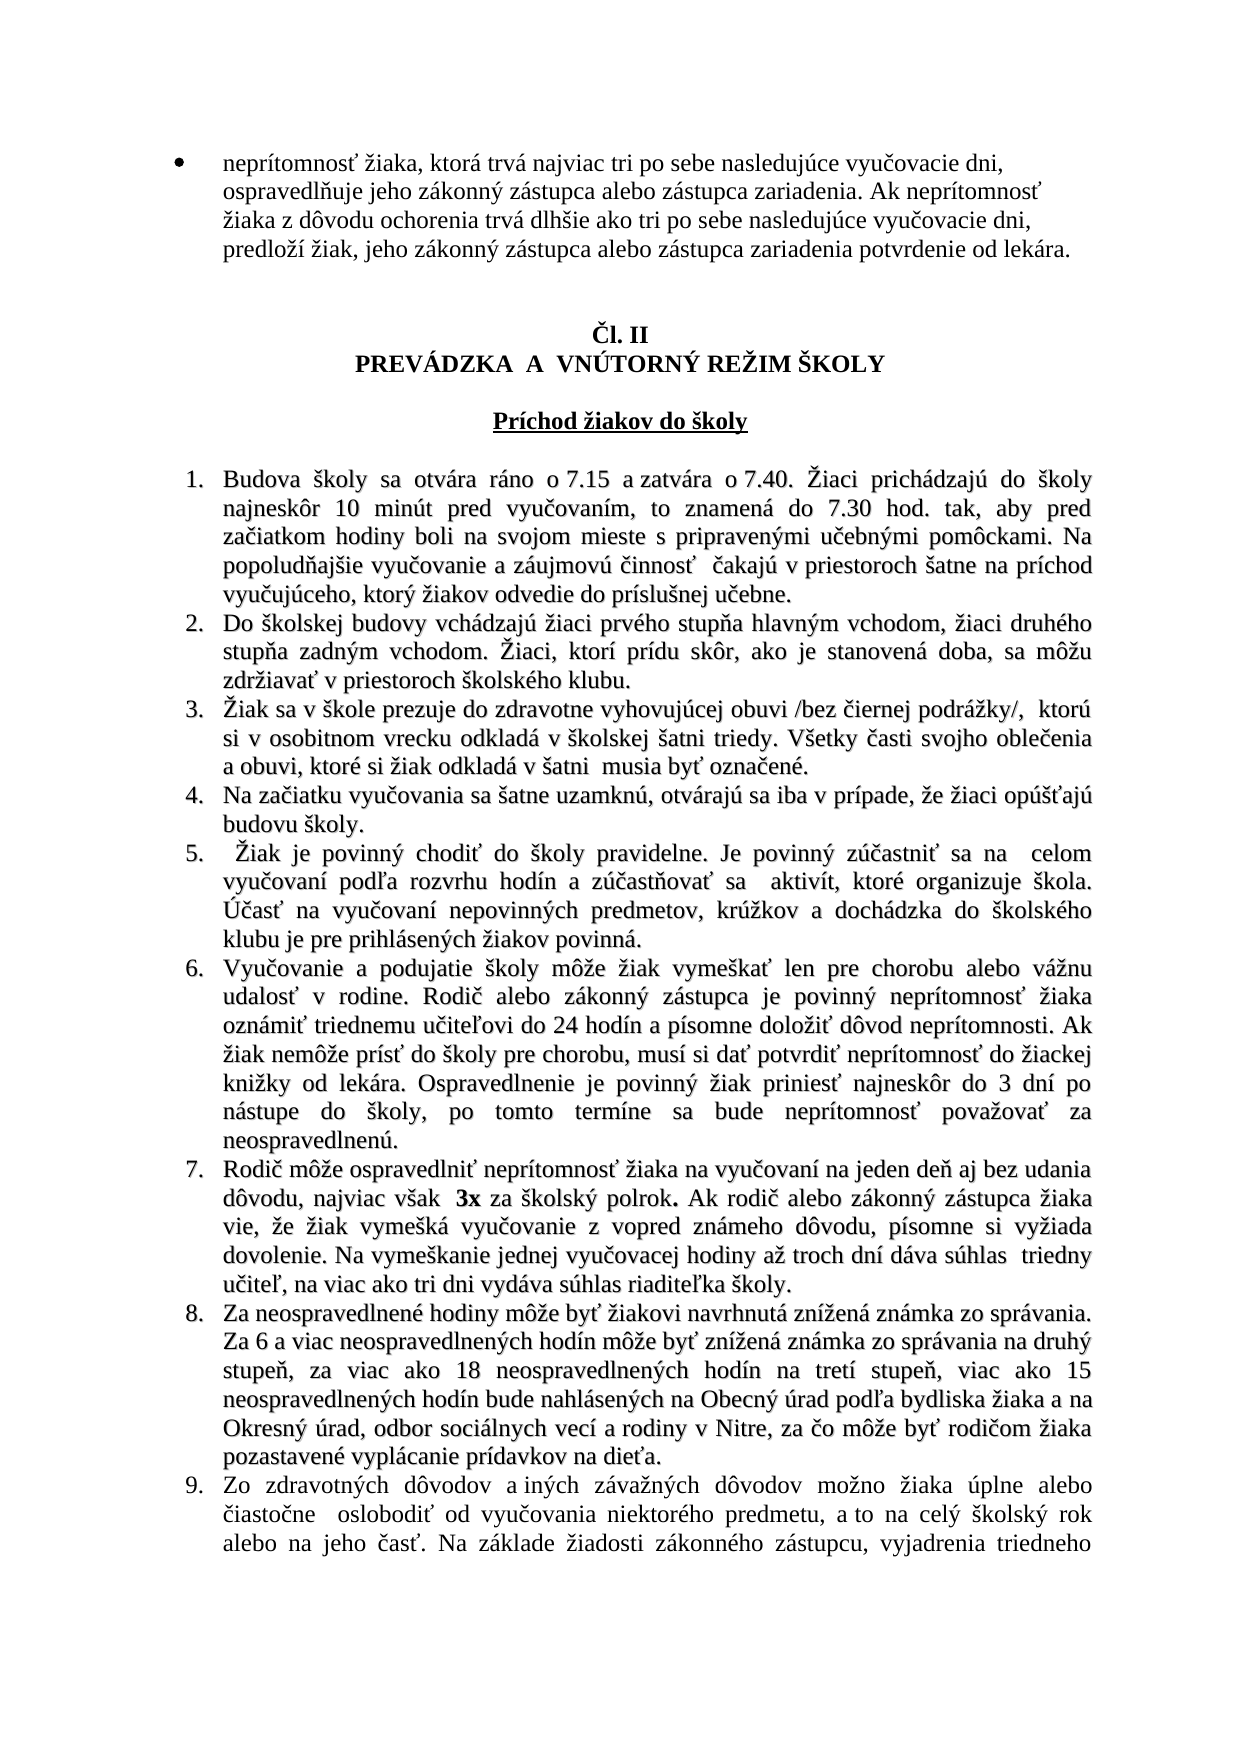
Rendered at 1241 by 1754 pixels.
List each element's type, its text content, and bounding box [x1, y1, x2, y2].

list Rodič môže ospravedlniť neprítomnosť žiaka na vyučovaní na jeden deň aj bez udania dôvodu, najviac však 3x za školský polrok. Ak rodič alebo zákonný zástupca žiaka vie, že žiak vymešká vyučovanie z vopred známeho dôvodu, písomne si vyžiada dovolenie. Na vymeškanie jednej vyučovacej hodiny až troch dní dáva súhlas triedny učiteľ, na viac ako tri dni vydáva súhlas riaditeľka školy. [185, 1154, 1093, 1298]
list Budova školy sa otvára ráno o 7.15 a zatvára o 7.40. Žiaci prichádzajú do školy najneskôr 10 minút pred vyučovaním, to znamená do 7.30 hod. tak, aby pred začiatkom hodiny boli na svojom mieste s pripravenými učebnými pomôckami. Na popoludňajšie vyučovanie a záujmovú činnosť čakajú v priestoroch šatne na príchod vyučujúceho, ktorý žiakov odvedie do príslušnej učebne. [185, 464, 1093, 608]
list Vyučovanie a podujatie školy môže žiak vymeškať len pre chorobu alebo vážnu udalosť v rodine. Rodič alebo zákonný zástupca je povinný neprítomnosť žiaka oznámiť triednemu učiteľovi do 24 hodín a písomne doložiť dôvod neprítomnosti. Ak žiak nemôže prísť do školy pre chorobu, musí si dať potvrdiť neprítomnosť do žiackej knižky od lekára. Ospravedlnenie je povinný žiak priniesť najneskôr do 3 dní po nástupe do školy, po tomto termíne sa bude neprítomnosť považovať za neospravedlnenú. [185, 953, 1093, 1154]
list Žiak sa v škole prezuje do zdravotne vyhovujúcej obuvi /bez čiernej podrážky/, ktorú si v osobitnom vrecku odkladá v školskej šatni triedy. Všetky časti svojho oblečenia a obuvi, ktoré si žiak odkladá v šatni musia byť označené. [185, 694, 1093, 780]
list Do školskej budovy vchádzajú žiaci prvého stupňa hlavným vchodom, žiaci druhého stupňa zadným vchodom. Žiaci, ktorí prídu skôr, ako je stanovená doba, sa môžu zdržiavať v priestoroch školského klubu. [185, 608, 1093, 694]
list neprítomnosť žiaka, ktorá trvá najviac tri po sebe nasledujúce vyučovacie dni, ospravedlňuje jeho zákonný zástupca alebo zástupca zariadenia. Ak neprítomnosť žiaka z dôvodu ochorenia trvá dlhšie ako tri po sebe nasledujúce vyučovacie dni, predloží žiak, jeho zákonný zástupca alebo zástupca zariadenia potvrdenie od lekára. [185, 148, 1093, 263]
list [185, 1470, 1093, 1556]
list Žiak je povinný chodiť do školy pravidelne. Je povinný zúčastniť sa na celom vyučovaní podľa rozvrhu hodín a zúčastňovať sa aktivít, ktoré organizuje škola. Účasť na vyučovaní nepovinných predmetov, krúžkov a dochádzka do školského klubu je pre prihlásených žiakov povinná. [185, 838, 1093, 953]
list Za neospravedlnené hodiny môže byť žiakovi navrhnutá znížená známka zo správania. Za 6 a viac neospravedlnených hodín môže byť znížená známka zo správania na druhý stupeň, za viac ako 18 neospravedlnených hodín na tretí stupeň, viac ako 15 neospravedlnených hodín bude nahlásených na Obecný úrad podľa bydliska žiaka a na Okresný úrad, odbor sociálnych vecí a rodiny v Nitre, za čo môže byť rodičom žiaka pozastavené vyplácanie prídavkov na dieťa. [185, 1298, 1093, 1470]
subtitle PREVÁDZKA A VNÚTORNÝ REŽIM ŠKOLY [148, 349, 1093, 378]
text Čl. II [148, 320, 1093, 349]
list Na začiatku vyučovania sa šatne uzamknú, otvárajú sa iba v prípade, že žiaci opúšťajú budovu školy. [185, 780, 1093, 838]
text Príchod žiakov do školy [148, 406, 1093, 435]
